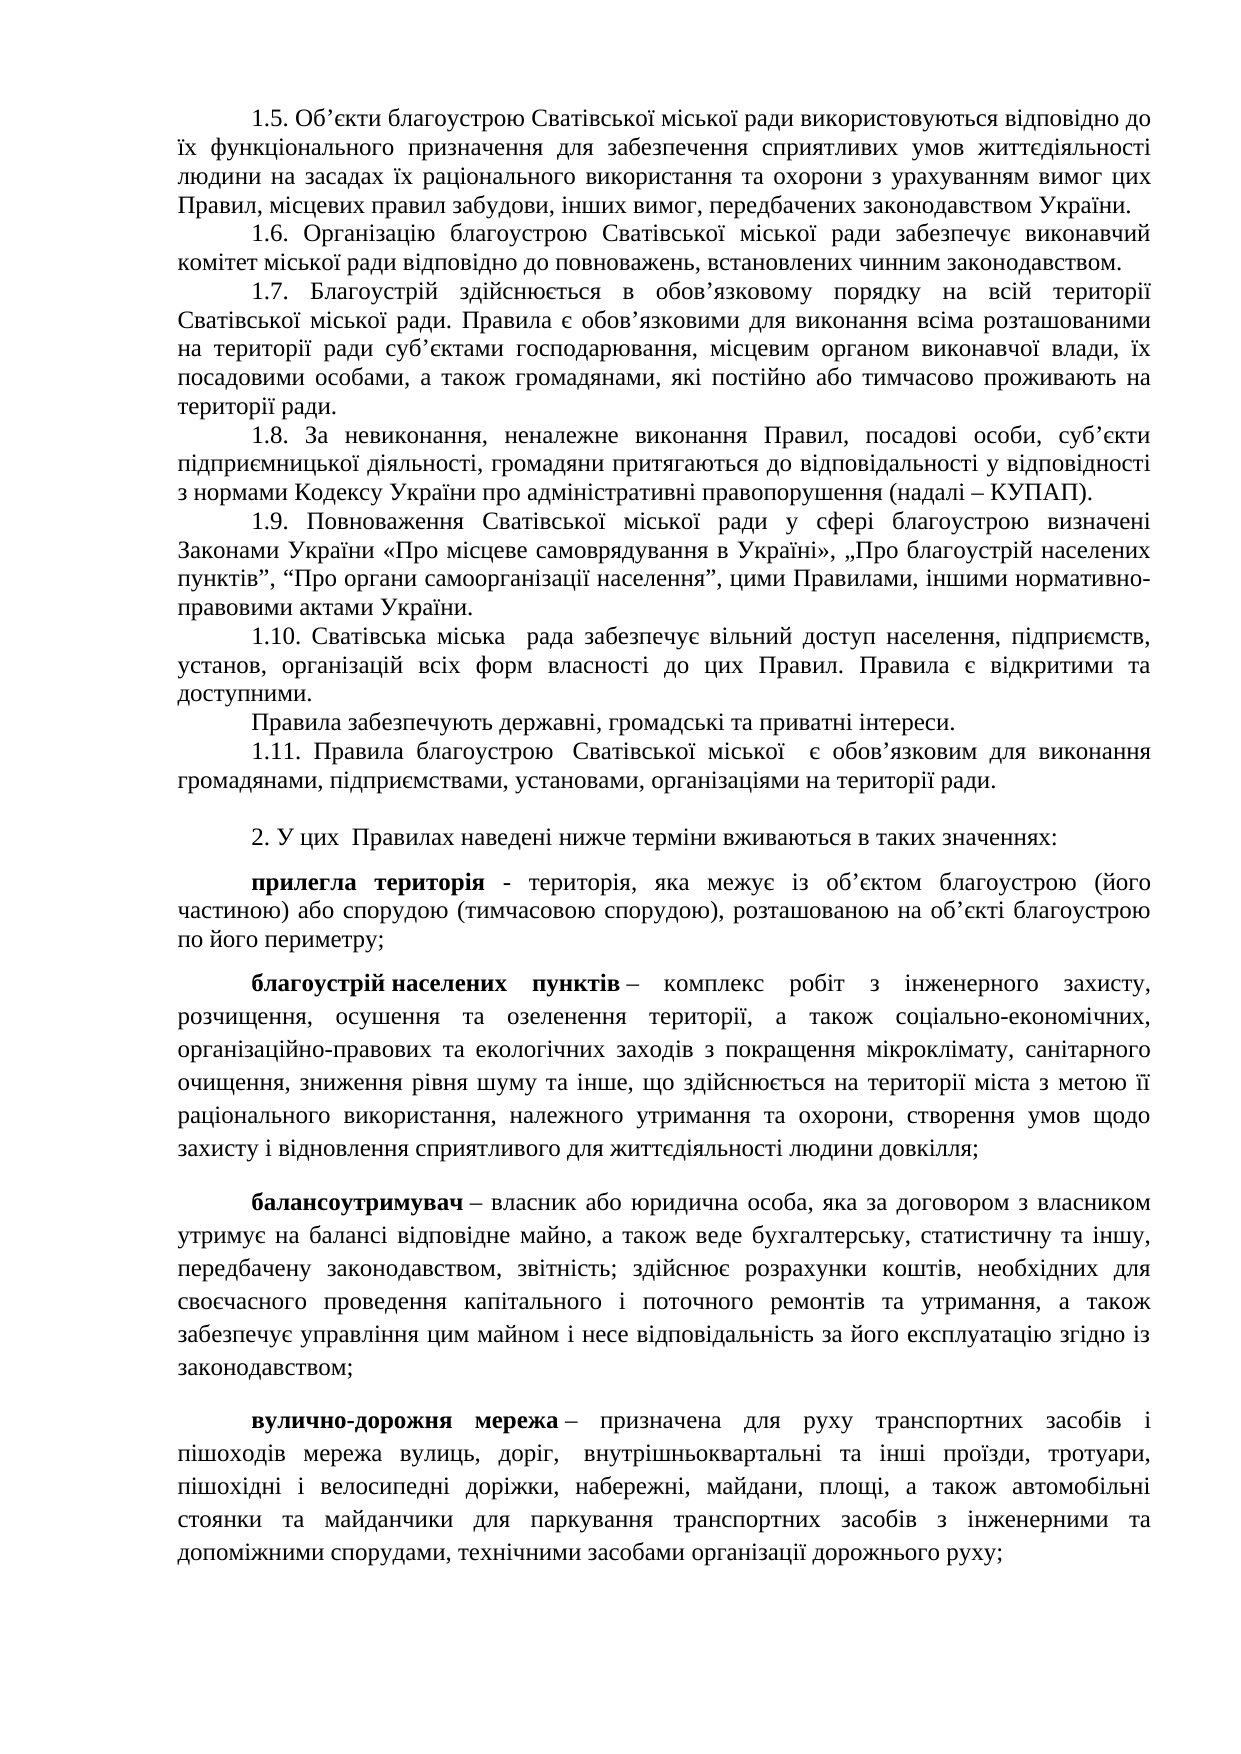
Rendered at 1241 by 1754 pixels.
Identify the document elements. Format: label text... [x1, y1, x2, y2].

text 1.5. Об’єкти благоустрою Сватівської міської ради використовуються відповідно до їх функціонального призначення для забезпечення сприятливих умов життєдіяльності людини на засадах їх раціонального використання та охорони з урахуванням вимог цих Правил, місцевих правил забудови, інших вимог, передбачених законодавством України. [177, 103, 1152, 218]
text благоустрій населених пунктів – комплекс робіт з інженерного захисту, розчищення, осушення та озеленення території, а також соціально-економічних, організаційно-правових та екологічних заходів з покращення мікроклімату, санітарного очищення, зниження рівня шуму та інше, що здійснюється на території міста з метою її раціонального використання, належного утримання та охорони, створення умов щодо захисту і відновлення сприятливого для життєдіяльності людини довкілля; [177, 968, 1152, 1162]
text 1.7. Благоустрій здійснюється в обов’язковому порядку на всій території Сватівської міської ради. Правила є обов’язковими для виконання всіма розташованими на території ради суб’єктами господарювання, місцевим органом виконавчої влади, їх посадовими особами, а також громадянами, які постійно або тимчасово проживають на території ради. [177, 276, 1152, 420]
text балансоутримувач – власник або юридична особа, яка за договором з власником утримує на балансі відповідне майно, а також веде бухгалтерську, статистичну та іншу, передбачену законодавством, звітність; здійснює розрахунки коштів, необхідних для своєчасного проведення капітального і поточного ремонтів та утримання, а також забезпечує управління цим майном і несе відповідальність за його експлуатацію згідно із законодавством; [177, 1187, 1152, 1381]
text вулично-дорожня мережа – призначена для руху транспортних засобів і пішоходів мережа вулиць, доріг, внутрішньоквартальні та інші проїзди, тротуари, пішохідні і велосипедні доріжки, набережні, майдани, площі, а також автомобільні стоянки та майданчики для паркування транспортних засобів з інженерними та допоміжними спорудами, технічними засобами організації дорожнього руху; [177, 1405, 1152, 1566]
text 1.9. Повноваження Сватівської міської ради у сфері благоустрою визначені Законами України «Про місцеве самоврядування в Україні», „Про благоустрій населених пунктів”, “Про органи самоорганізації населення”, цими Правилами, іншими нормативно-правовими актами України. [177, 506, 1152, 621]
text 2. У цих Правилах наведені нижче терміни вживаються в таких значеннях: [177, 822, 1152, 851]
text 1.10. Сватівська міська рада забезпечує вільний доступ населення, підприємств, установ, організацій всіх форм власності до цих Правил. Правила є відкритими та доступними. [177, 621, 1152, 707]
text 1.8. За невиконання, неналежне виконання Правил, посадові особи, суб’єкти підприємницької діяльності, громадяни притягаються до відповідальності у відповідності з нормами Кодексу України про адміністративні правопорушення (надалі – КУПАП). [177, 420, 1152, 506]
text 1.11. Правила благоустрою Сватівської міської є обов’язковим для виконання громадянами, підприємствами, установами, організаціями на території ради. [177, 736, 1152, 793]
text Правила забезпечують державні, громадські та приватні інтереси. [177, 707, 1152, 736]
text 1.6. Організацію благоустрою Сватівської міської ради забезпечує виконавчий комітет міської ради відповідно до повноважень, встановлених чинним законодавством. [177, 218, 1152, 276]
text прилегла територія - територія, яка межує із об’єктом благоустрою (його частиною) або спорудою (тимчасовою спорудою), розташованою на об’єкті благоустрою по його периметру; [177, 867, 1152, 953]
